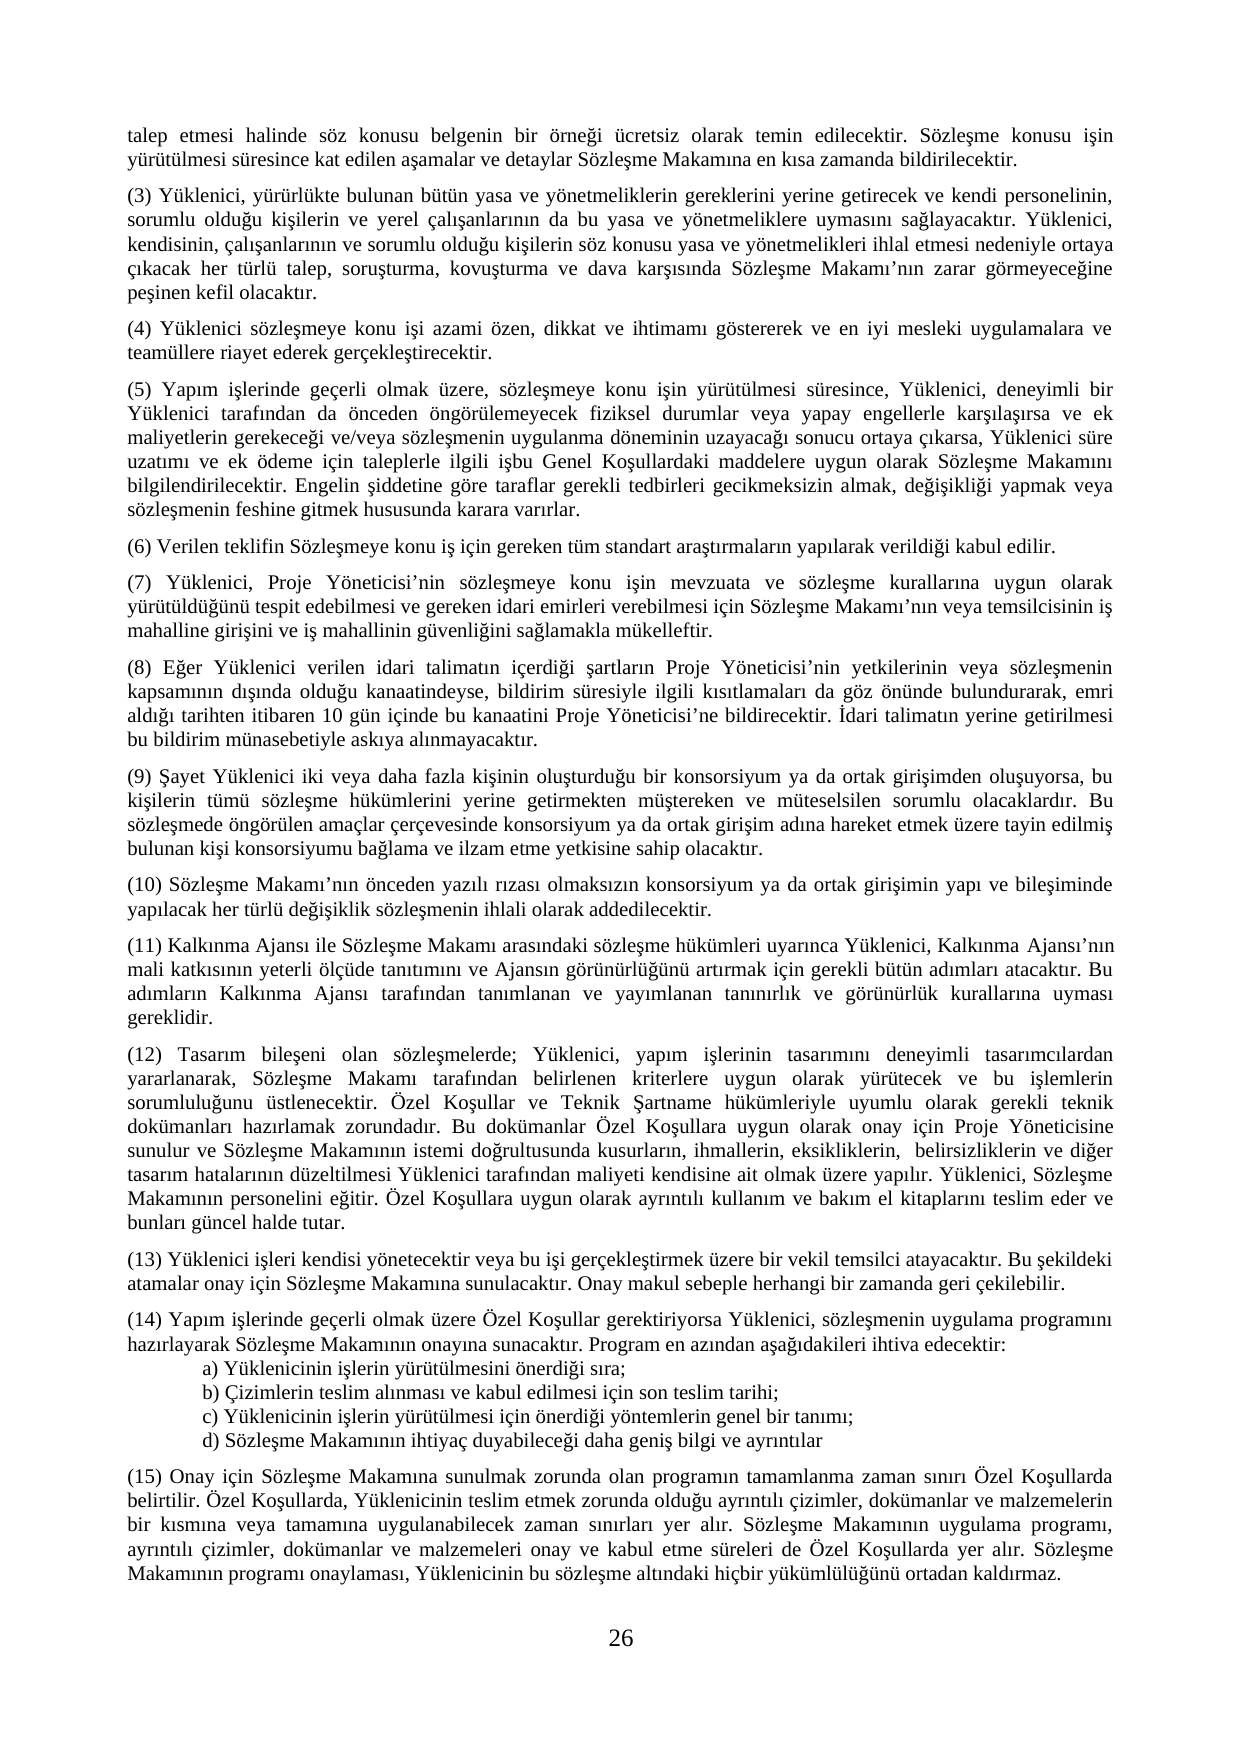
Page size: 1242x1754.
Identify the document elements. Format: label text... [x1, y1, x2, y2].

text (7) Yüklenici, Proje Yöneticisi’nin sözleşmeye konu işin mevzuata ve sözleşme kurallarına uygun olarak yürütüldüğünü tespit edebilmesi ve gereken idari emirleri verebilmesi için Sözleşme Makamı’nın veya temsilcisinin iş mahalline girişini ve iş mahallinin güvenliğini sağlamakla mükelleftir. [127, 570, 1114, 642]
text (4) Yüklenici sözleşmeye konu işi azami özen, dikkat ve ihtimamı göstererek ve en iyi mesleki uygulamalara ve teamüllere riayet ederek gerçekleştirecektir. [127, 316, 1114, 364]
text (8) Eğer Yüklenici verilen idari talimatın içerdiği şartların Proje Yöneticisi’nin yetkilerinin veya sözleşmenin kapsamının dışında olduğu kanaatindeyse, bildirim süresiyle ilgili kısıtlamaları da göz önünde bulundurarak, emri aldığı tarihten itibaren 10 gün içinde bu kanaatini Proje Yöneticisi’ne bildirecektir. İdari talimatın yerine getirilmesi bu bildirim münasebetiyle askıya alınmayacaktır. [127, 655, 1114, 751]
text (9) Şayet Yüklenici iki veya daha fazla kişinin oluşturduğu bir konsorsiyum ya da ortak girişimden oluşuyorsa, bu kişilerin tümü sözleşme hükümlerini yerine getirmekten müştereken ve müteselsilen sorumlu olacaklardır. Bu sözleşmede öngörülen amaçlar çerçevesinde konsorsiyum ya da ortak girişim adına hareket etmek üzere tayin edilmiş bulunan kişi konsorsiyumu bağlama ve ilzam etme yetkisine sahip olacaktır. [127, 764, 1114, 860]
text (13) Yüklenici işleri kendisi yönetecektir veya bu işi gerçekleştirmek üzere bir vekil temsilci atayacaktır. Bu şekildeki atamalar onay için Sözleşme Makamına sunulacaktır. Onay makul sebeple herhangi bir zamanda geri çekilebilir. [127, 1247, 1114, 1295]
text (12) Tasarım bileşeni olan sözleşmelerde; Yüklenici, yapım işlerinin tasarımını deneyimli tasarımcılardan yararlanarak, Sözleşme Makamı tarafından belirlenen kriterlere uygun olarak yürütecek ve bu işlemlerin sorumluluğunu üstlenecektir. Özel Koşullar ve Teknik Şartname hükümleriyle uyumlu olarak gerekli teknik dokümanları hazırlamak zorundadır. Bu dokümanlar Özel Koşullara uygun olarak onay için Proje Yöneticisine sunulur ve Sözleşme Makamının istemi doğrultusunda kusurların, ihmallerin, eksikliklerin, belirsizliklerin ve diğer tasarım hatalarının düzeltilmesi Yüklenici tarafından maliyeti kendisine ait olmak üzere yapılır. Yüklenici, Sözleşme Makamının personelini eğitir. Özel Koşullara uygun olarak ayrıntılı kullanım ve bakım el kitaplarını teslim eder ve bunları güncel halde tutar. [127, 1042, 1114, 1234]
text c) Yüklenicinin işlerin yürütülmesi için önerdiği yöntemlerin genel bir tanımı; [202, 1404, 1114, 1428]
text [127, 123, 1114, 171]
text (15) Onay için Sözleşme Makamına sunulmak zorunda olan programın tamamlanma zaman sınırı Özel Koşullarda belirtilir. Özel Koşullarda, Yüklenicinin teslim etmek zorunda olduğu ayrıntılı çizimler, dokümanlar ve malzemelerin bir kısmına veya tamamına uygulanabilecek zaman sınırları yer alır. Sözleşme Makamının uygulama programı, ayrıntılı çizimler, dokümanlar ve malzemeleri onay ve kabul etme süreleri de Özel Koşullarda yer alır. Sözleşme Makamının programı onaylaması, Yüklenicinin bu sözleşme altındaki hiçbir yükümlülüğünü ortadan kaldırmaz. [127, 1464, 1114, 1584]
text d) Sözleşme Makamının ihtiyaç duyabileceği daha geniş bilgi ve ayrıntılar [202, 1428, 1114, 1452]
text (3) Yüklenici, yürürlükte bulunan bütün yasa ve yönetmeliklerin gereklerini yerine getirecek ve kendi personelinin, sorumlu olduğu kişilerin ve yerel çalışanlarının da bu yasa ve yönetmeliklere uymasını sağlayacaktır. Yüklenici, kendisinin, çalışanlarının ve sorumlu olduğu kişilerin söz konusu yasa ve yönetmelikleri ihlal etmesi nedeniyle ortaya çıkacak her türlü talep, soruşturma, kovuşturma ve dava karşısında Sözleşme Makamı’nın zarar görmeyeceğine peşinen kefil olacaktır. [127, 183, 1114, 304]
text (11) Kalkınma Ajansı ile Sözleşme Makamı arasındaki sözleşme hükümleri uyarınca Yüklenici, Kalkınma Ajansı’nın mali katkısının yeterli ölçüde tanıtımını ve Ajansın görünürlüğünü artırmak için gerekli bütün adımları atacaktır. Bu adımların Kalkınma Ajansı tarafından tanımlanan ve yayımlanan tanınırlık ve görünürlük kurallarına uyması gereklidir. [127, 933, 1114, 1029]
text (10) Sözleşme Makamı’nın önceden yazılı rızası olmaksızın konsorsiyum ya da ortak girişimin yapı ve bileşiminde yapılacak her türlü değişiklik sözleşmenin ihlali olarak addedilecektir. [127, 872, 1114, 921]
text b) Çizimlerin teslim alınması ve kabul edilmesi için son teslim tarihi; [202, 1379, 1114, 1404]
text (5) Yapım işlerinde geçerli olmak üzere, sözleşmeye konu işin yürütülmesi süresince, Yüklenici, deneyimli bir Yüklenici tarafından da önceden öngörülemeyecek fiziksel durumlar veya yapay engellerle karşılaşırsa ve ek maliyetlerin gerekeceği ve/veya sözleşmenin uygulanma döneminin uzayacağı sonucu ortaya çıkarsa, Yüklenici süre uzatımı ve ek ödeme için taleplerle ilgili işbu Genel Koşullardaki maddelere uygun olarak Sözleşme Makamını bilgilendirilecektir. Engelin şiddetine göre taraflar gerekli tedbirleri gecikmeksizin almak, değişikliği yapmak veya sözleşmenin feshine gitmek hususunda karara varırlar. [127, 377, 1114, 521]
text a) Yüklenicinin işlerin yürütülmesini önerdiği sıra; [202, 1356, 1114, 1379]
text (14) Yapım işlerinde geçerli olmak üzere Özel Koşullar gerektiriyorsa Yüklenici, sözleşmenin uygulama programını hazırlayarak Sözleşme Makamının onayına sunacaktır. Program en azından aşağıdakileri ihtiva edecektir: [127, 1307, 1114, 1356]
text (6) Verilen teklifin Sözleşmeye konu iş için gereken tüm standart araştırmaların yapılarak verildiği kabul edilir. [127, 534, 1114, 558]
